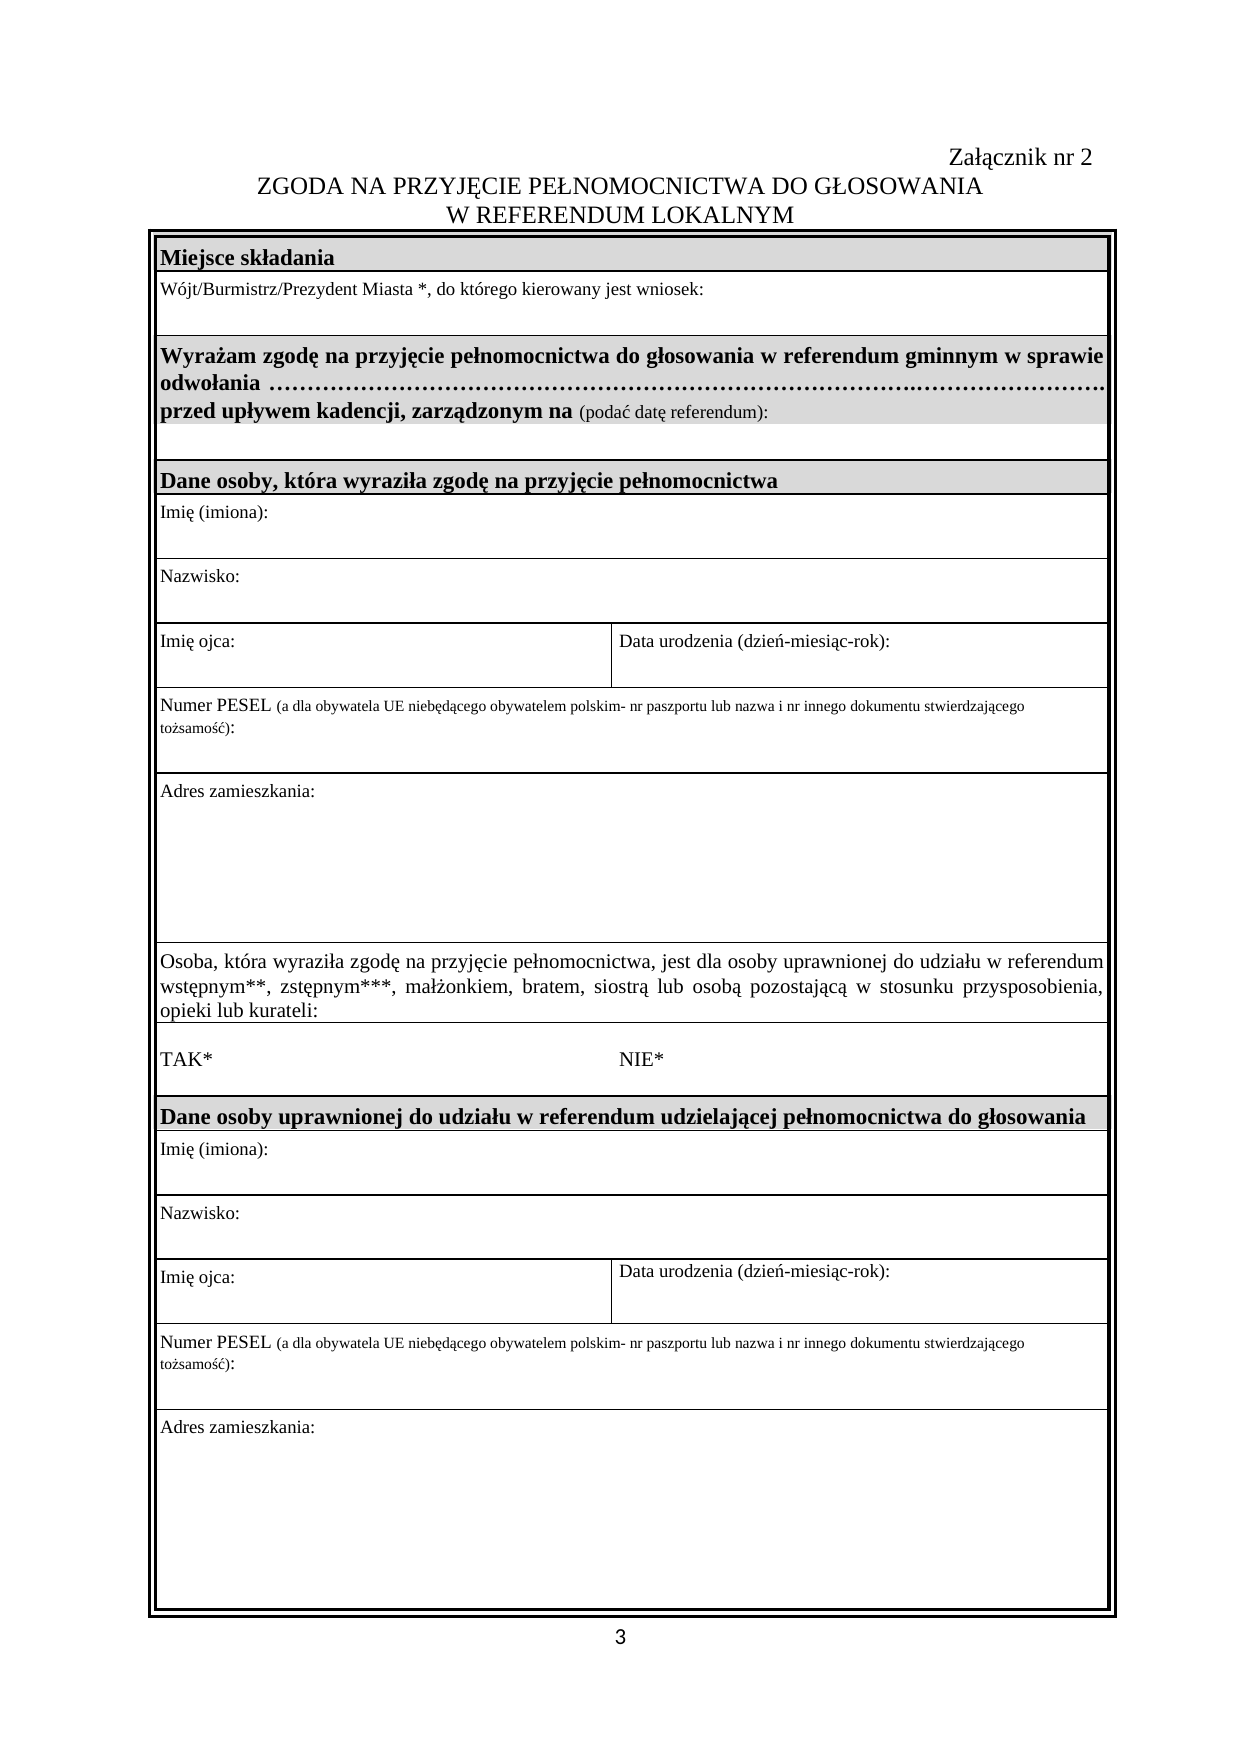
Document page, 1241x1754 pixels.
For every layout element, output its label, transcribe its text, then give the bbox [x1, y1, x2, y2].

table_cell Numer PESEL (a dla obywatela UE niebędącego obywatelem polskim- nr paszportu lub nazwa i nr innego dokumentu stwierdzającego tożsamość): [157, 688, 1107, 772]
table_cell NIE* [612, 1023, 1107, 1095]
table_cell Imię ojca: [157, 1260, 611, 1323]
table_cell Imię ojca: [157, 624, 611, 686]
table_cell Osoba, która wyraziła zgodę na przyjęcie pełnomocnictwa, jest dla osoby uprawnionej do udziału w referendum wstępnym**, zstępnym***, małżonkiem, bratem, siostrą lub osobą pozostającą w stosunku przysposobienia, opieki lub kurateli: [157, 943, 1107, 1022]
table_cell TAK* [157, 1023, 612, 1095]
table_cell Imię (imiona): [157, 495, 1107, 558]
table_cell Adres zamieszkania: [157, 1410, 1107, 1608]
table_cell Nazwisko: [157, 1196, 1107, 1258]
table_cell [157, 424, 1107, 459]
table_cell Nazwisko: [157, 559, 1107, 622]
table_cell Dane osoby, która wyraziła zgodę na przyjęcie pełnomocnictwa [157, 461, 1107, 493]
text ZGODA NA PRZYJĘCIE PEŁNOMOCNICTWA DO GŁOSOWANIA [148, 171, 1092, 200]
table_cell Data urodzenia (dzień-miesiąc-rok): [612, 624, 1107, 686]
table_cell Data urodzenia (dzień-miesiąc-rok): [612, 1260, 1107, 1323]
table_cell Numer PESEL (a dla obywatela UE niebędącego obywatelem polskim- nr paszportu lub nazwa i nr innego dokumentu stwierdzającego tożsamość): [157, 1324, 1107, 1409]
text Załącznik nr 2 [148, 142, 1092, 171]
table_cell Wójt/Burmistrz/Prezydent Miasta *, do którego kierowany jest wniosek: [157, 272, 1107, 335]
table_header Miejsce składania [153, 232, 1112, 270]
table_cell Adres zamieszkania: [157, 774, 1107, 942]
table_cell Dane osoby uprawnionej do udziału w referendum udzielającej pełnomocnictwa do głosowania [157, 1097, 1107, 1129]
table_cell Imię (imiona): [157, 1131, 1107, 1194]
text W REFERENDUM LOKALNYM [148, 200, 1092, 228]
table_cell Wyrażam zgodę na przyjęcie pełnomocnictwa do głosowania w referendum gminnym w sprawie odwołania ………………………………………………………………………….……………………. przed upływem kadencji, zarządzonym na (podać datę referendum): [157, 336, 1107, 424]
